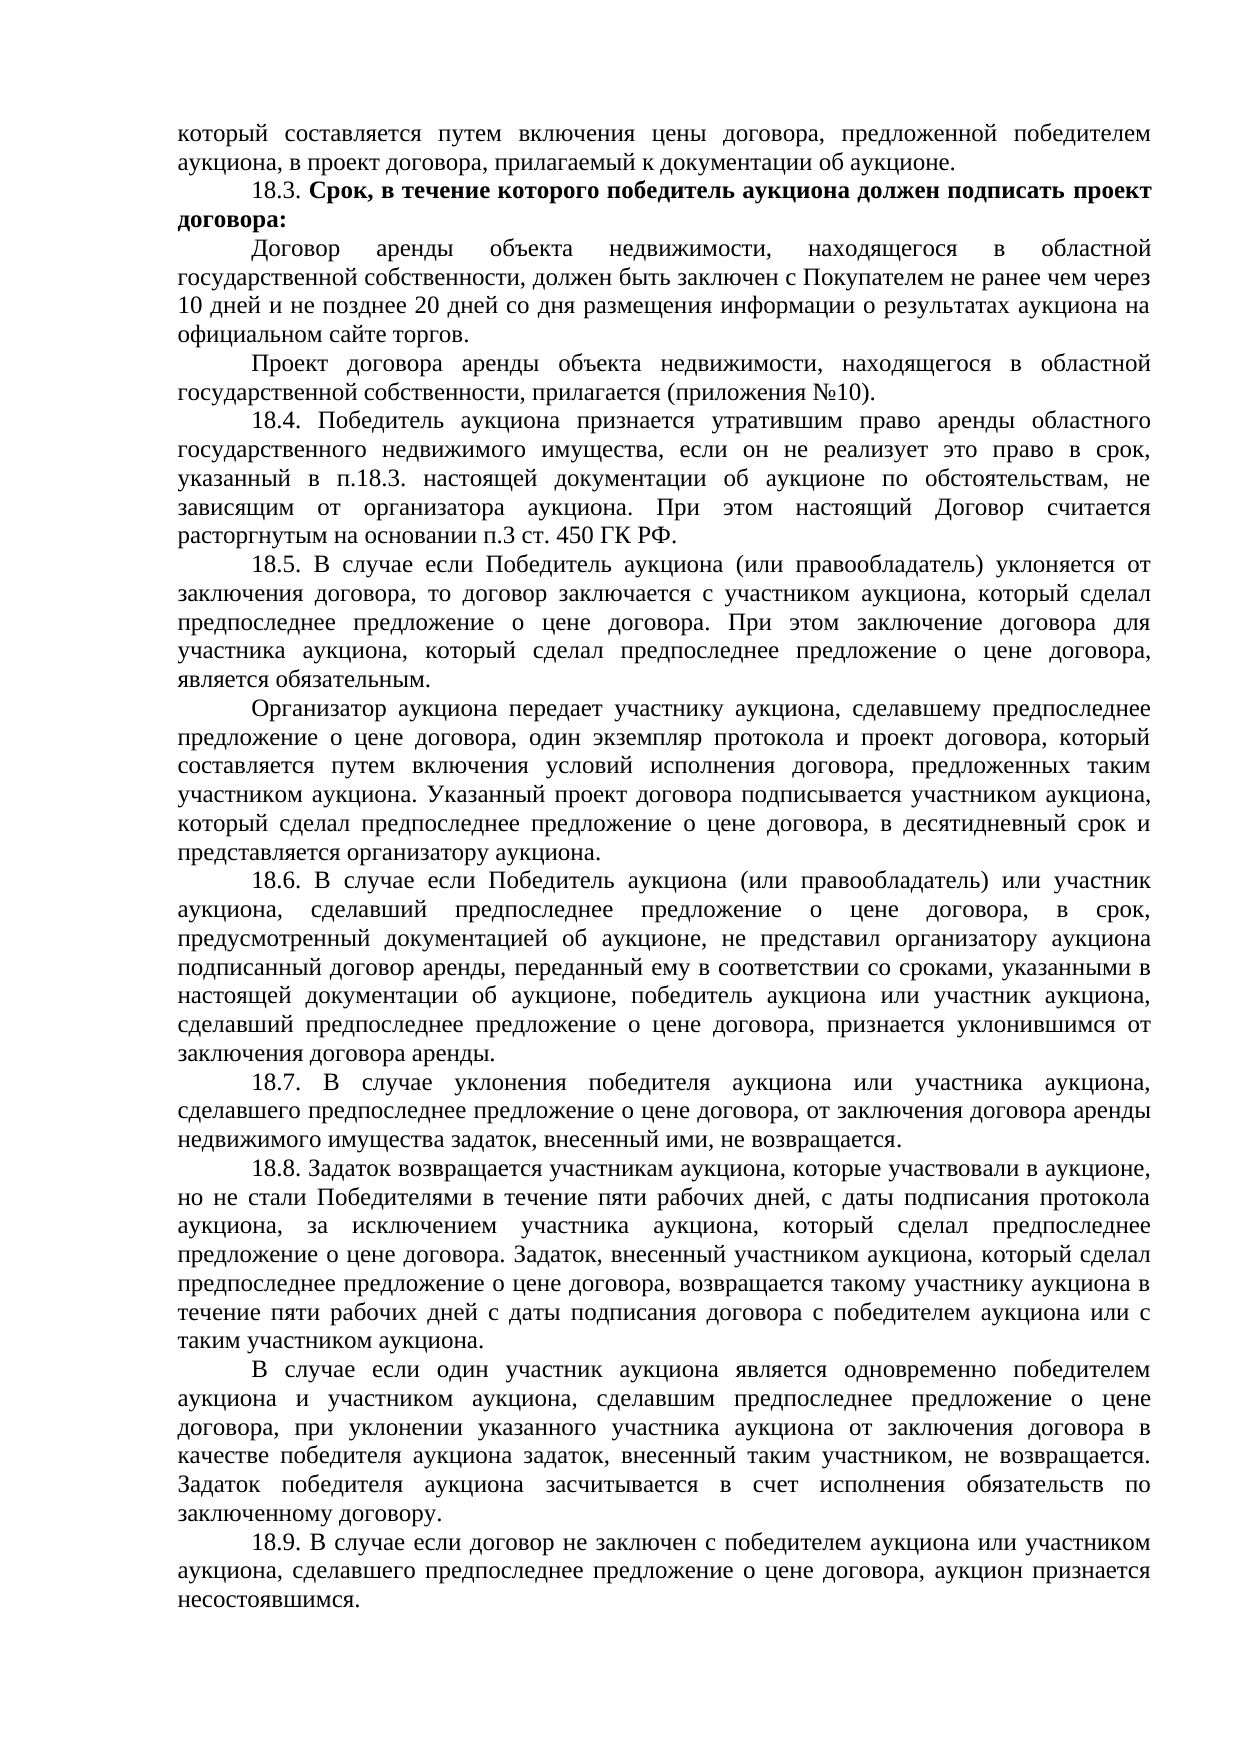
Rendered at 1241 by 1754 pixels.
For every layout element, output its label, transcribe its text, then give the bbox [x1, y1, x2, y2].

text 18.3. Срок, в течение которого победитель аукциона должен подписать проект договора: [177, 176, 1152, 233]
text В случае если один участник аукциона является одновременно победителем аукциона и участником аукциона, сделавшим предпоследнее предложение о цене договора, при уклонении указанного участника аукциона от заключения договора в качестве победителя аукциона задаток, внесенный таким участником, не возвращается. Задаток победителя аукциона засчитывается в счет исполнения обязательств по заключенному договору. [177, 1354, 1152, 1527]
text 18.6. В случае если Победитель аукциона (или правообладатель) или участник аукциона, сделавший предпоследнее предложение о цене договора, в срок, предусмотренный документацией об аукционе, не представил организатору аукциона подписанный договор аренды, переданный ему в соответствии со сроками, указанными в настоящей документации об аукционе, победитель аукциона или участник аукциона, сделавший предпоследнее предложение о цене договора, признается уклонившимся от заключения договора аренды. [177, 866, 1152, 1067]
text 18.7. В случае уклонения победителя аукциона или участника аукциона, сделавшего предпоследнее предложение о цене договора, от заключения договора аренды недвижимого имущества задаток, внесенный ими, не возвращается. [177, 1067, 1152, 1153]
text Организатор аукциона передает участнику аукциона, сделавшему предпоследнее предложение о цене договора, один экземпляр протокола и проект договора, который составляется путем включения условий исполнения договора, предложенных таким участником аукциона. Указанный проект договора подписывается участником аукциона, который сделал предпоследнее предложение о цене договора, в десятидневный срок и представляется организатору аукциона. [177, 693, 1152, 866]
text Проект договора аренды объекта недвижимости, находящегося в областной государственной собственности, прилагается (приложения №10). [177, 348, 1152, 406]
text Договор аренды объекта недвижимости, находящегося в областной государственной собственности, должен быть заключен с Покупателем не ранее чем через 10 дней и не позднее 20 дней со дня размещения информации о результатах аукциона на официальном сайте торгов. [177, 233, 1152, 348]
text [177, 118, 1152, 176]
text 18.4. Победитель аукциона признается утратившим право аренды областного государственного недвижимого имущества, если он не реализует это право в срок, указанный в п.18.3. настоящей документации об аукционе по обстоятельствам, не зависящим от организатора аукциона. При этом настоящий Договор считается расторгнутым на основании п.3 ст. 450 ГК РФ. [177, 406, 1152, 549]
text 18.8. Задаток возвращается участникам аукциона, которые участвовали в аукционе, но не стали Победителями в течение пяти рабочих дней, с даты подписания протокола аукциона, за исключением участника аукциона, который сделал предпоследнее предложение о цене договора. Задаток, внесенный участником аукциона, который сделал предпоследнее предложение о цене договора, возвращается такому участнику аукциона в течение пяти рабочих дней с даты подписания договора с победителем аукциона или с таким участником аукциона. [177, 1153, 1152, 1354]
text 18.5. В случае если Победитель аукциона (или правообладатель) уклоняется от заключения договора, то договор заключается с участником аукциона, который сделал предпоследнее предложение о цене договора. При этом заключение договора для участника аукциона, который сделал предпоследнее предложение о цене договора, является обязательным. [177, 549, 1152, 693]
text 18.9. В случае если договор не заключен с победителем аукциона или участником аукциона, сделавшего предпоследнее предложение о цене договора, аукцион признается несостоявшимся. [177, 1527, 1152, 1613]
